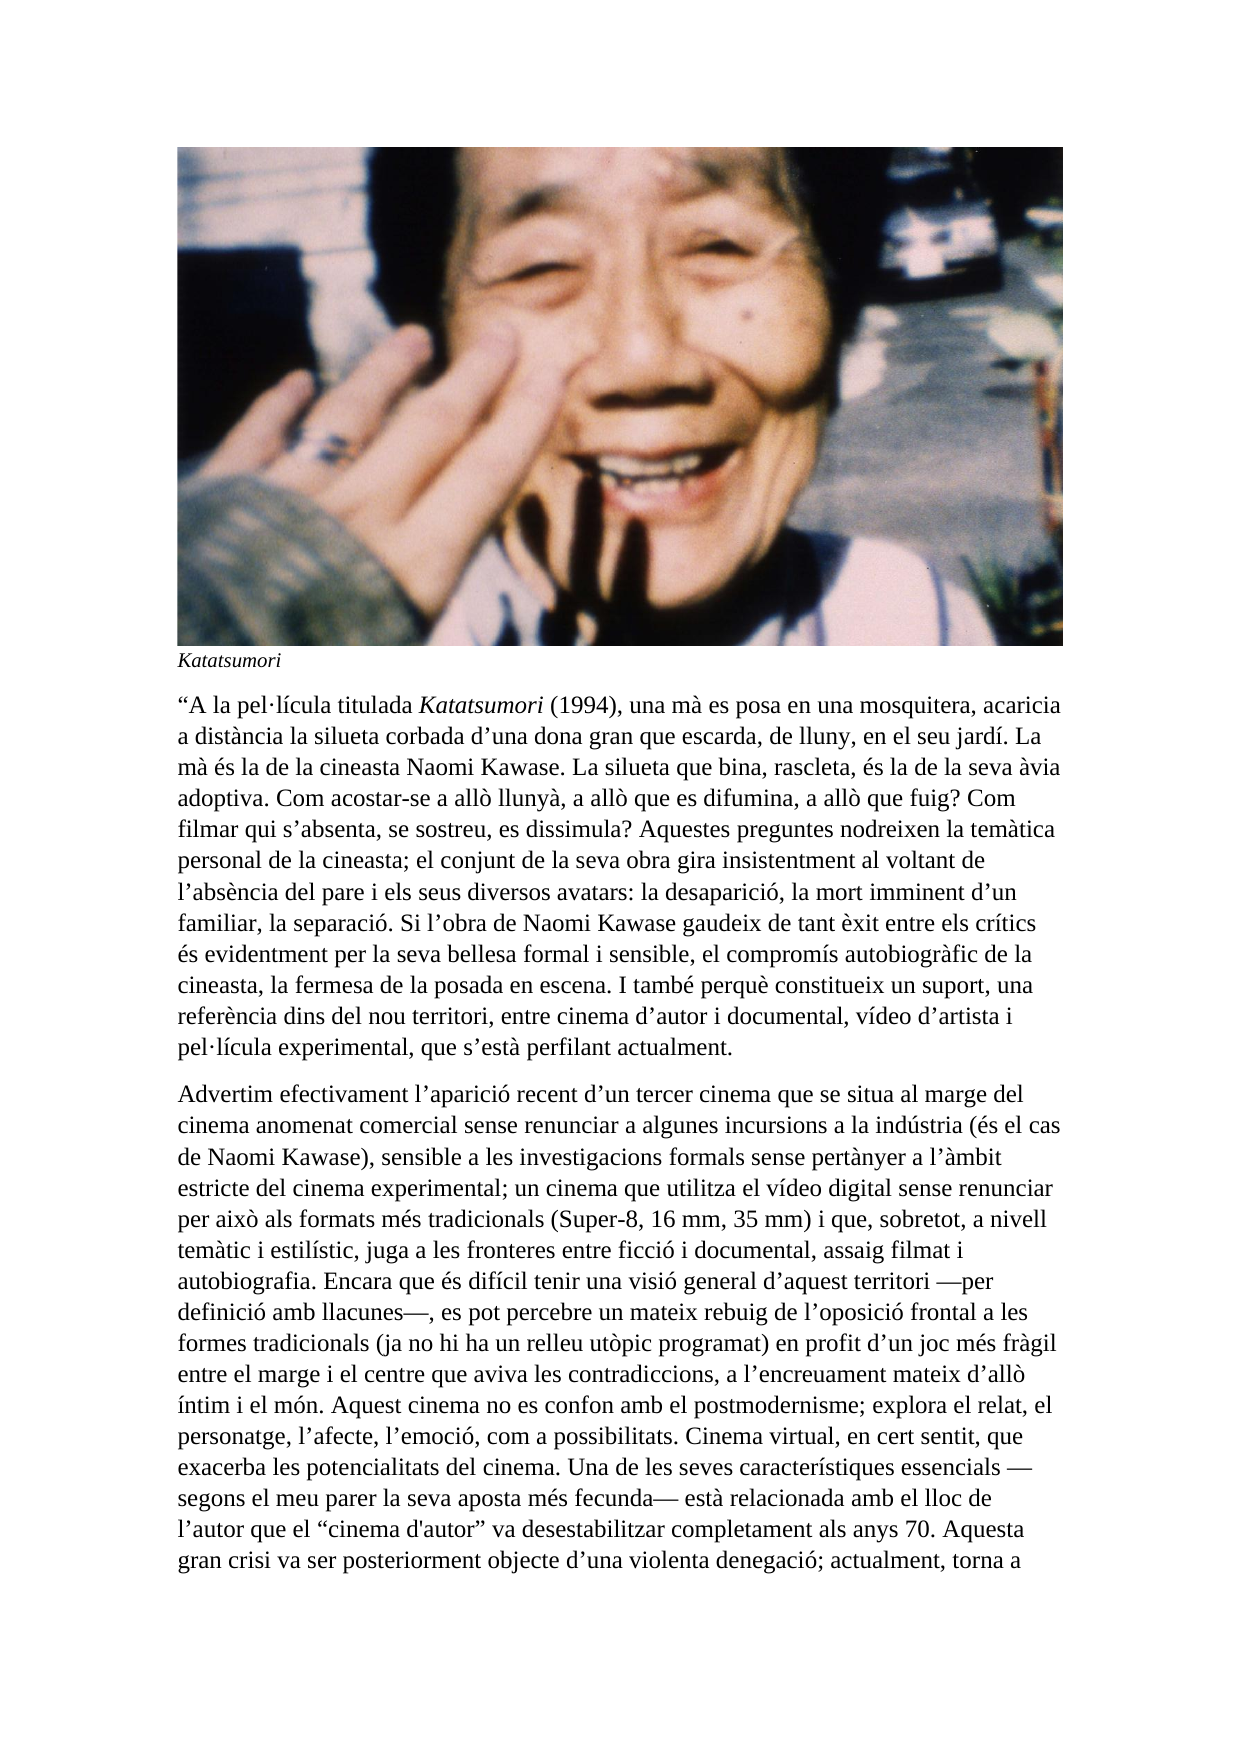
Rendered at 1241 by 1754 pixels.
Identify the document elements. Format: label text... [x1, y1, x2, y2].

picture [177, 147, 1063, 646]
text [177, 1079, 1063, 1574]
text Katatsumori [177, 646, 1063, 672]
text “A la pel·lícula titulada Katatsumori (1994), una mà es posa en una mosquitera, acaricia a distància la silueta corbada d’una dona gran que escarda, de lluny, en el seu jardí. La mà és la de la cineasta Naomi Kawase. La silueta que bina, rascleta, és la de la seva àvia adoptiva. Com acostar-se a allò llunyà, a allò que es difumina, a allò que fuig? Com filmar qui s’absenta, se sostreu, es dissimula? Aquestes preguntes nodreixen la temàtica personal de la cineasta; el conjunt de la seva obra gira insistentment al voltant de l’absència del pare i els seus diversos avatars: la desaparició, la mort imminent d’un familiar, la separació. Si l’obra de Naomi Kawase gaudeix de tant èxit entre els crítics és evidentment per la seva bellesa formal i sensible, el compromís autobiogràfic de la cineasta, la fermesa de la posada en escena. I també perquè constitueix un suport, una referència dins del nou territori, entre cinema d’autor i documental, vídeo d’artista i pel·lícula experimental, que s’està perfilant actualment. [177, 690, 1063, 1061]
